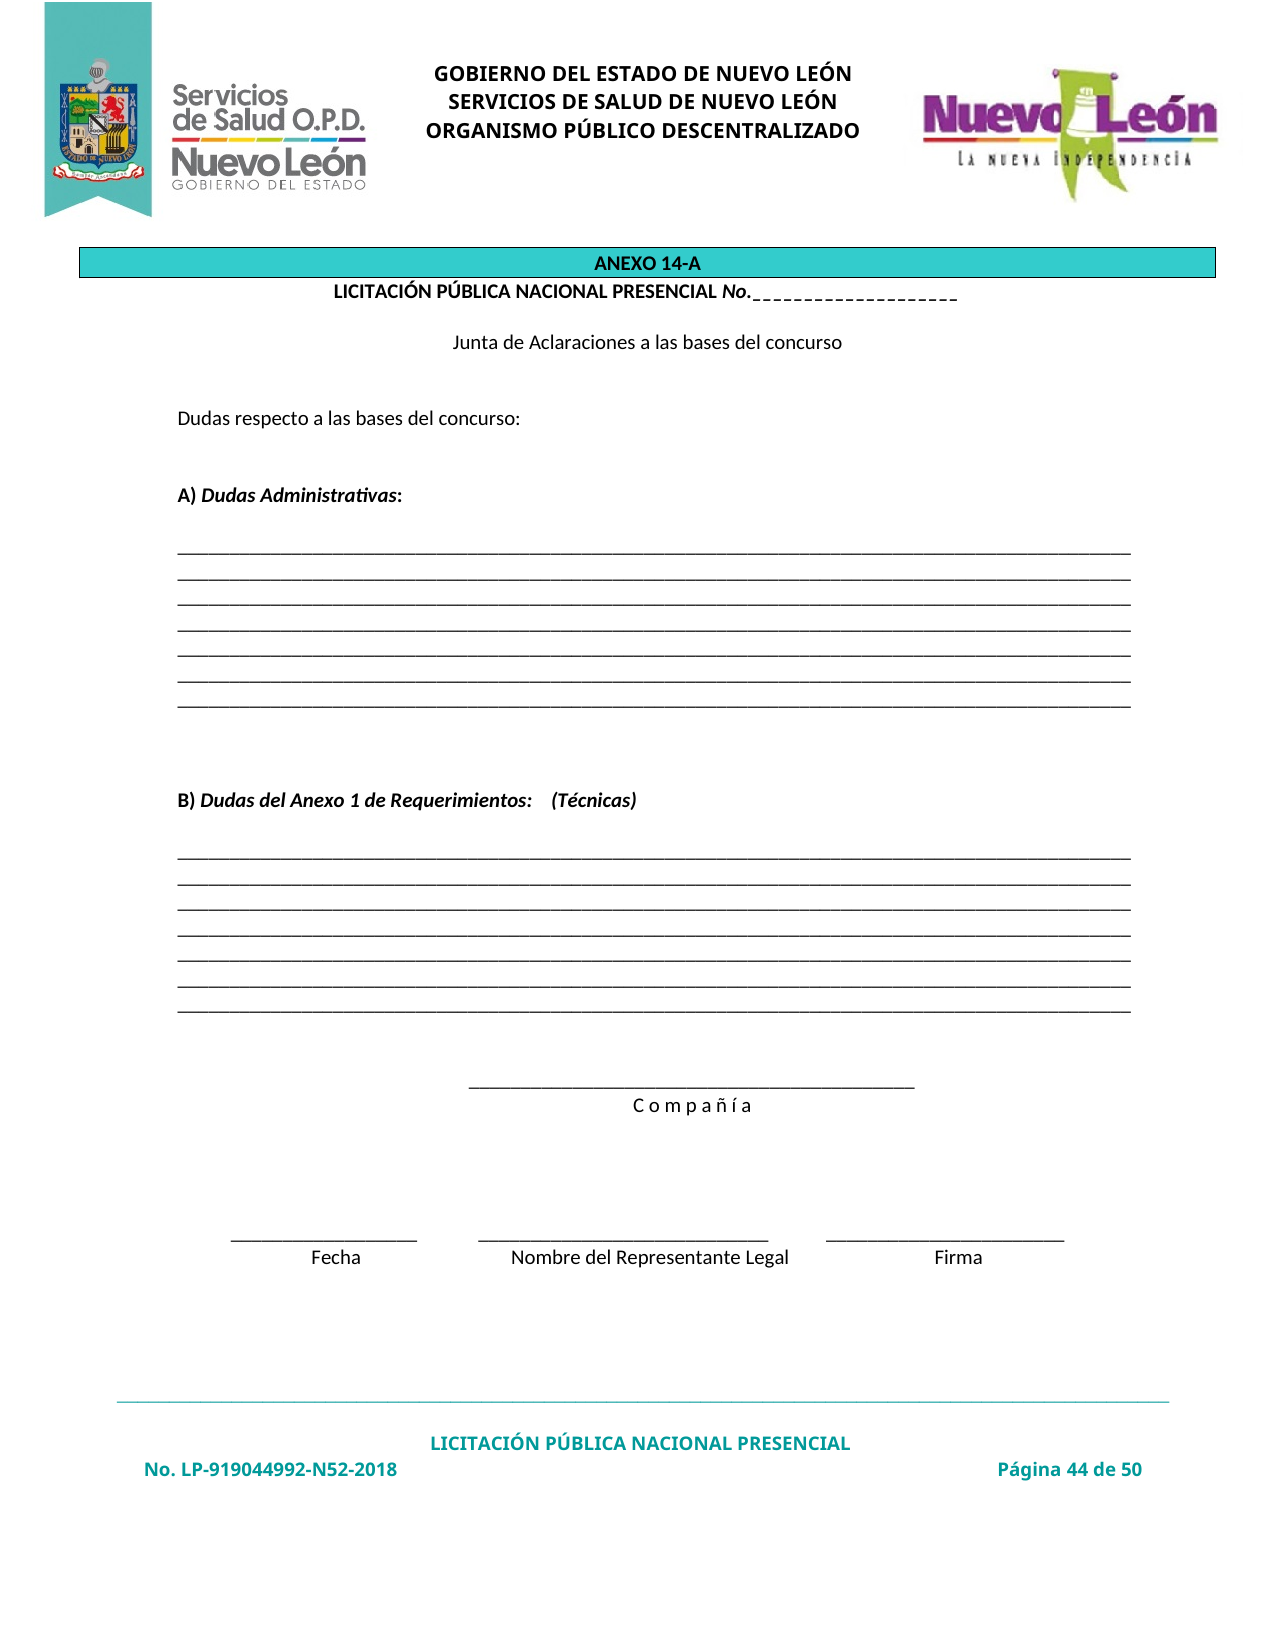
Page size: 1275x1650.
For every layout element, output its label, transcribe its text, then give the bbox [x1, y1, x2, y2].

text ____________________________________________________________________________________________ [177, 660, 1200, 685]
picture [15, 2, 1249, 229]
text ____________________________________________________________________________________________ [177, 838, 1200, 863]
text B) Dudas del Anexo 1 de Requerimientos: (Técnicas) [177, 787, 1197, 812]
text ____________________________________________________________________________________________ [177, 609, 1200, 634]
text ___________________________________________ [177, 1066, 1207, 1092]
text ____________________________________________________________________________________________ [177, 965, 1200, 990]
text ANEXO 14-A [80, 248, 1215, 277]
text A) Dudas Administrativas: [177, 482, 1197, 507]
text ____________________________________________________________________________________________ [177, 583, 1200, 609]
text ____________________________________________________________________________________________ [177, 634, 1200, 660]
text ____________________________________________________________________________________________ [177, 863, 1200, 888]
text ____________________________________________________________________________________________ [177, 558, 1200, 583]
text ____________________________________________________________________________________________ [177, 685, 1200, 711]
text ____________________________________________________________________________________________ [177, 939, 1200, 965]
text Fecha Nombre del Representante Legal Firma [89, 1244, 1207, 1270]
text Junta de Aclaraciones a las bases del concurso [89, 329, 1207, 355]
text LICITACIÓN PÚBLICA NACIONAL PRESENCIAL No.____________________ [89, 278, 1207, 304]
text ____________________________________________________________________________________________ [177, 914, 1200, 939]
text Dudas respecto a las bases del concurso: [177, 406, 1207, 431]
text ____________________________________________________________________________________________ [177, 888, 1200, 914]
text __________________ ____________________________ _______________________ [89, 1219, 1207, 1244]
text C o m p a ñ í a [177, 1092, 1207, 1117]
text ____________________________________________________________________________________________ [177, 990, 1200, 1016]
text ____________________________________________________________________________________________ [177, 533, 1200, 558]
